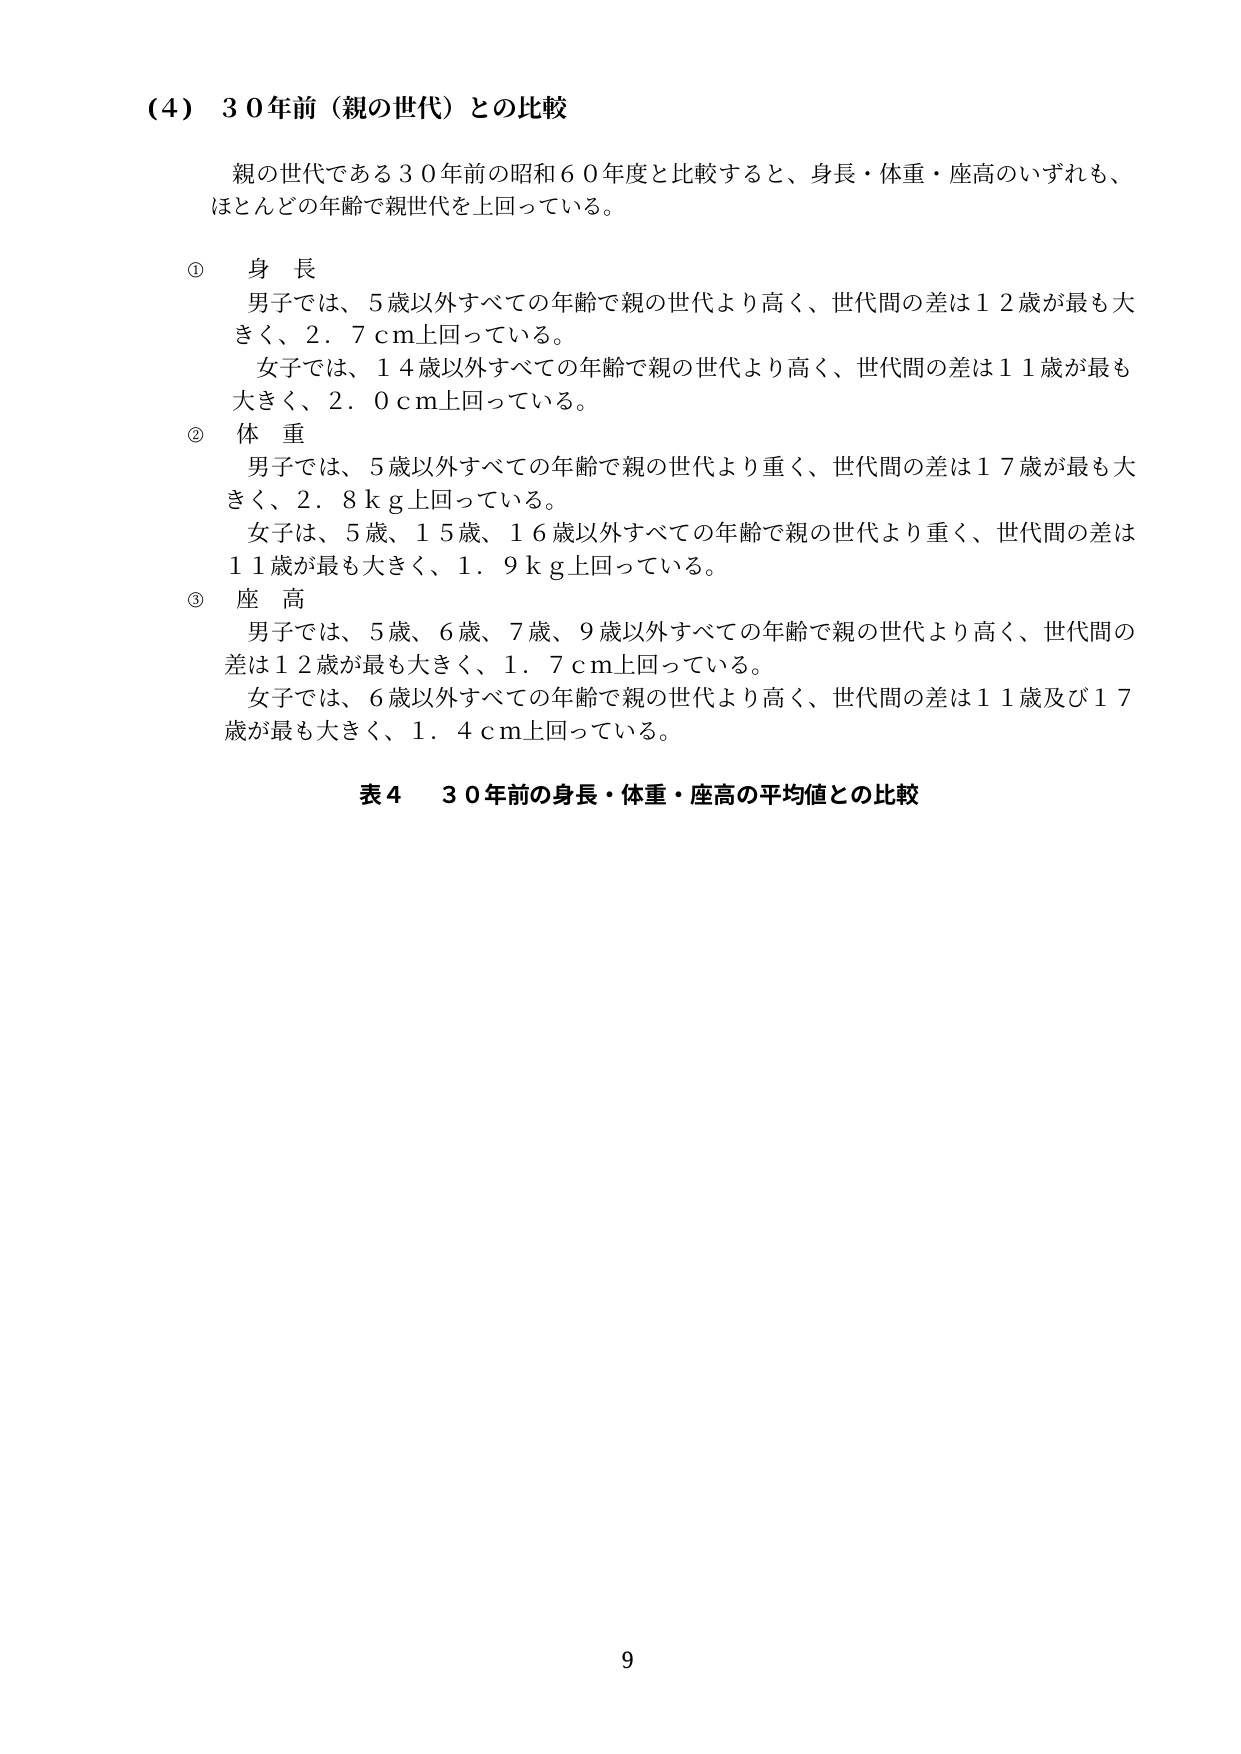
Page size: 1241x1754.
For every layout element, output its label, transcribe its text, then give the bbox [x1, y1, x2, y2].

list 身 長 [187, 252, 1137, 285]
list 女子は、５歳、１５歳、１６歳以外すべての年齢で親の世代より重く、世代間の差は１１歳が最も大きく、１．９ｋｇ上回っている。 [224, 515, 1137, 581]
list 男子では、５歳以外すべての年齢で親の世代より重く、世代間の差は１７歳が最も大きく、２．８ｋｇ上回っている。 [224, 449, 1137, 515]
text 女子では、１４歳以外すべての年齢で親の世代より高く、世代間の差は１１歳が最も大きく、２．０ｃｍ上回っている。 [164, 351, 1137, 416]
text 男子では、５歳以外すべての年齢で親の世代より高く、世代間の差は１２歳が最も大きく、２．７ｃｍ上回っている。 [164, 285, 1137, 351]
list 男子では、５歳、６歳、７歳、９歳以外すべての年齢で親の世代より高く、世代間の差は１２歳が最も大きく、１．７ｃｍ上回っている。 [224, 614, 1137, 680]
text 親の世代である３０年前の昭和６０年度と比較すると、身長・体重・座高のいずれも、ほとんどの年齢で親世代を上回っている。 [210, 156, 1137, 220]
list 座 高 [187, 581, 1137, 614]
text 表４ ３０年前の身長・体重・座高の平均値との比較 [141, 777, 1137, 810]
text (４) ３０年前（親の世代）との比較 [141, 89, 1137, 125]
list 体 重 [187, 416, 1137, 449]
list 女子では、６歳以外すべての年齢で親の世代より高く、世代間の差は１１歳及び１７歳が最も大きく、１．４ｃｍ上回っている。 [224, 680, 1137, 746]
